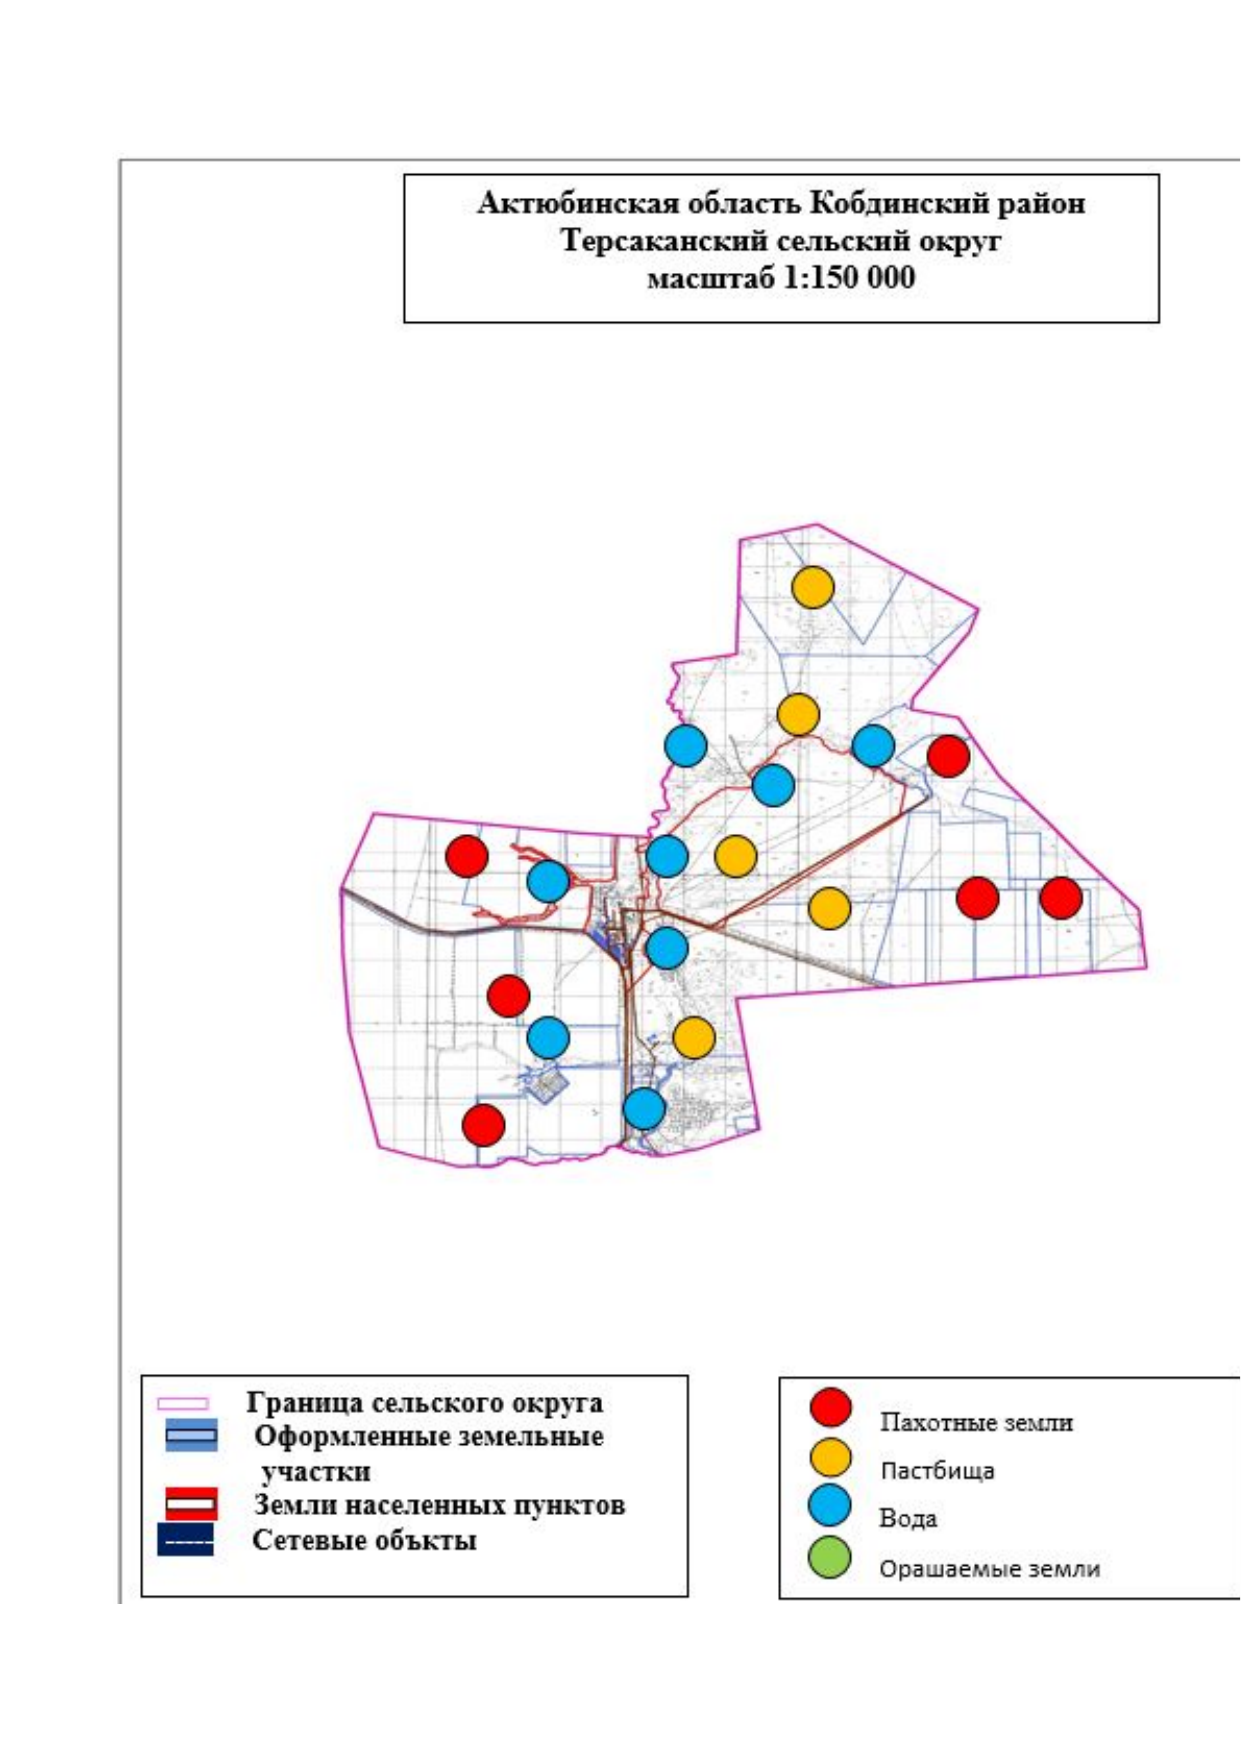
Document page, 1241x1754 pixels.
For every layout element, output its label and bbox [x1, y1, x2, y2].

picture [112, 150, 1241, 1604]
